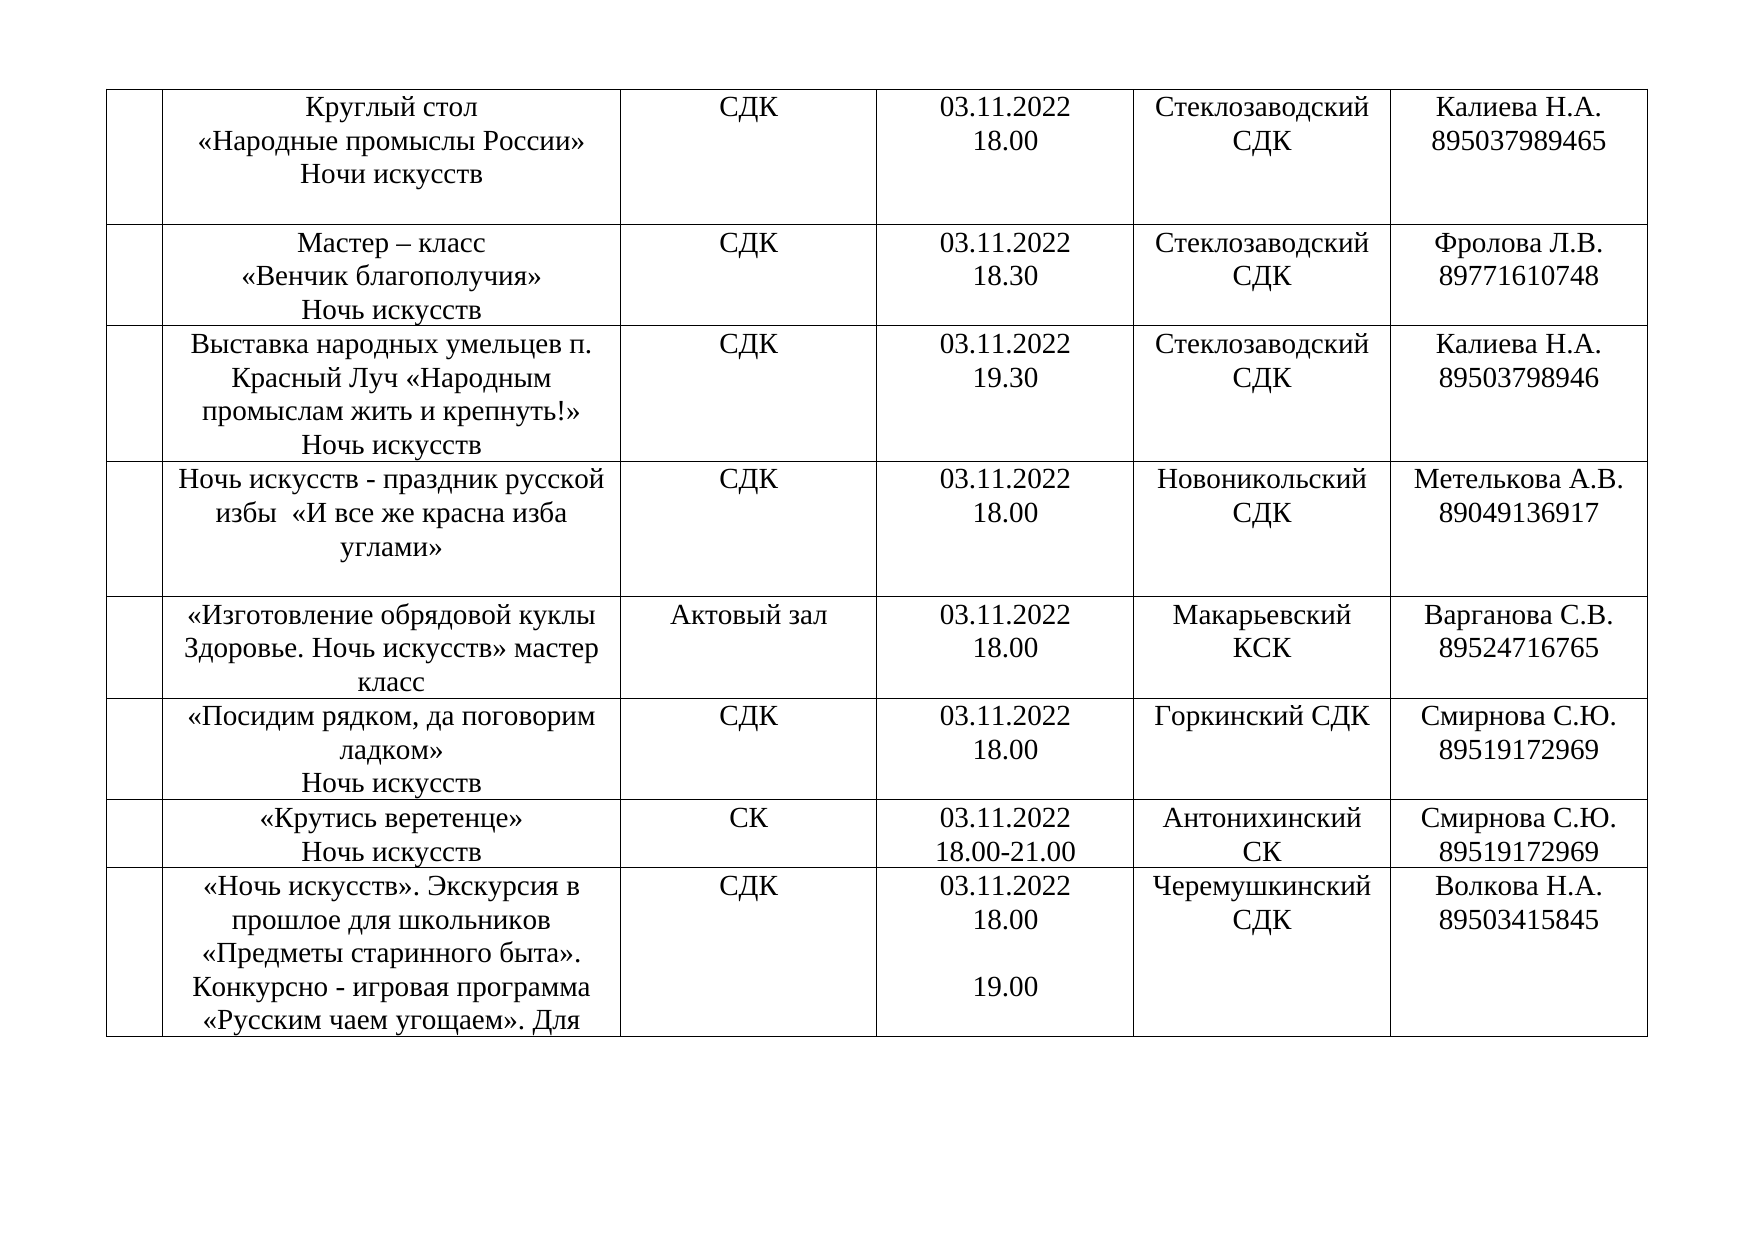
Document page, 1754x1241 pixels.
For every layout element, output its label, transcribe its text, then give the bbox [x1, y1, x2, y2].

table_cell [107, 800, 162, 867]
table_cell СДК [621, 462, 876, 596]
table_cell Стеклозаводский СДК [1134, 90, 1390, 224]
table_cell 03.11.2022 18.00 [877, 462, 1133, 596]
table_cell СДК [621, 699, 876, 799]
table_cell Актовый зал [621, 597, 876, 697]
table_cell СДК [621, 225, 876, 325]
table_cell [877, 868, 1133, 1036]
table_cell 03.11.2022 19.30 [877, 326, 1133, 461]
table_cell 03.11.2022 18.00 [877, 699, 1133, 799]
table_cell Макарьевский КСК [1134, 597, 1390, 697]
table_cell Фролова Л.В. 89771610748 [1391, 225, 1647, 325]
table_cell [1391, 868, 1647, 1036]
table_cell Антонихинский СК [1134, 800, 1390, 867]
table_cell 03.11.2022 18.00-21.00 [877, 800, 1133, 867]
table_cell [107, 326, 162, 461]
table_cell 03.11.2022 18.00 [877, 90, 1133, 224]
table_cell «Изготовление обрядовой куклы Здоровье. Ночь искусств» мастер класс [163, 597, 620, 697]
table_cell Калиева Н.А. 895037989465 [1391, 90, 1647, 224]
table_cell Круглый стол «Народные промыслы России» Ночи искусств [163, 90, 620, 224]
table_cell [107, 462, 162, 596]
table_cell [107, 225, 162, 325]
table_cell Калиева Н.А. 89503798946 [1391, 326, 1647, 461]
table_cell Стеклозаводский СДК [1134, 326, 1390, 461]
table_cell Стеклозаводский СДК [1134, 225, 1390, 325]
table_cell [107, 868, 162, 1036]
table_cell Черемушкинский СДК [1134, 868, 1390, 1036]
table_cell Мастер – класс «Венчик благополучия» Ночь искусств [163, 225, 620, 325]
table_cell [163, 868, 620, 1036]
table_cell СДК [621, 90, 876, 224]
table_cell [107, 90, 162, 224]
table_cell СДК [621, 326, 876, 461]
table_cell 03.11.2022 18.00 [877, 597, 1133, 697]
table_cell Горкинский СДК [1134, 699, 1390, 799]
table_cell Ночь искусств - праздник русской избы «И все же красна изба углами» [163, 462, 620, 596]
table_cell «Крутись веретенце» Ночь искусств [163, 800, 620, 867]
table_cell Новоникольский СДК [1134, 462, 1390, 596]
table_cell «Посидим рядком, да поговорим ладком» Ночь искусств [163, 699, 620, 799]
table_cell Метелькова А.В. 89049136917 [1391, 462, 1647, 596]
table_cell [107, 597, 162, 697]
table_cell 03.11.2022 18.30 [877, 225, 1133, 325]
table_cell СДК [621, 868, 876, 1036]
table_cell Выставка народных умельцев п. Красный Луч «Народным промыслам жить и крепнуть!» Ночь искусств [163, 326, 620, 461]
table_cell Смирнова С.Ю. 89519172969 [1391, 699, 1647, 799]
table_cell Смирнова С.Ю. 89519172969 [1391, 800, 1647, 867]
table_cell СК [621, 800, 876, 867]
table_cell [107, 699, 162, 799]
table_cell Варганова С.В. 89524716765 [1391, 597, 1647, 697]
